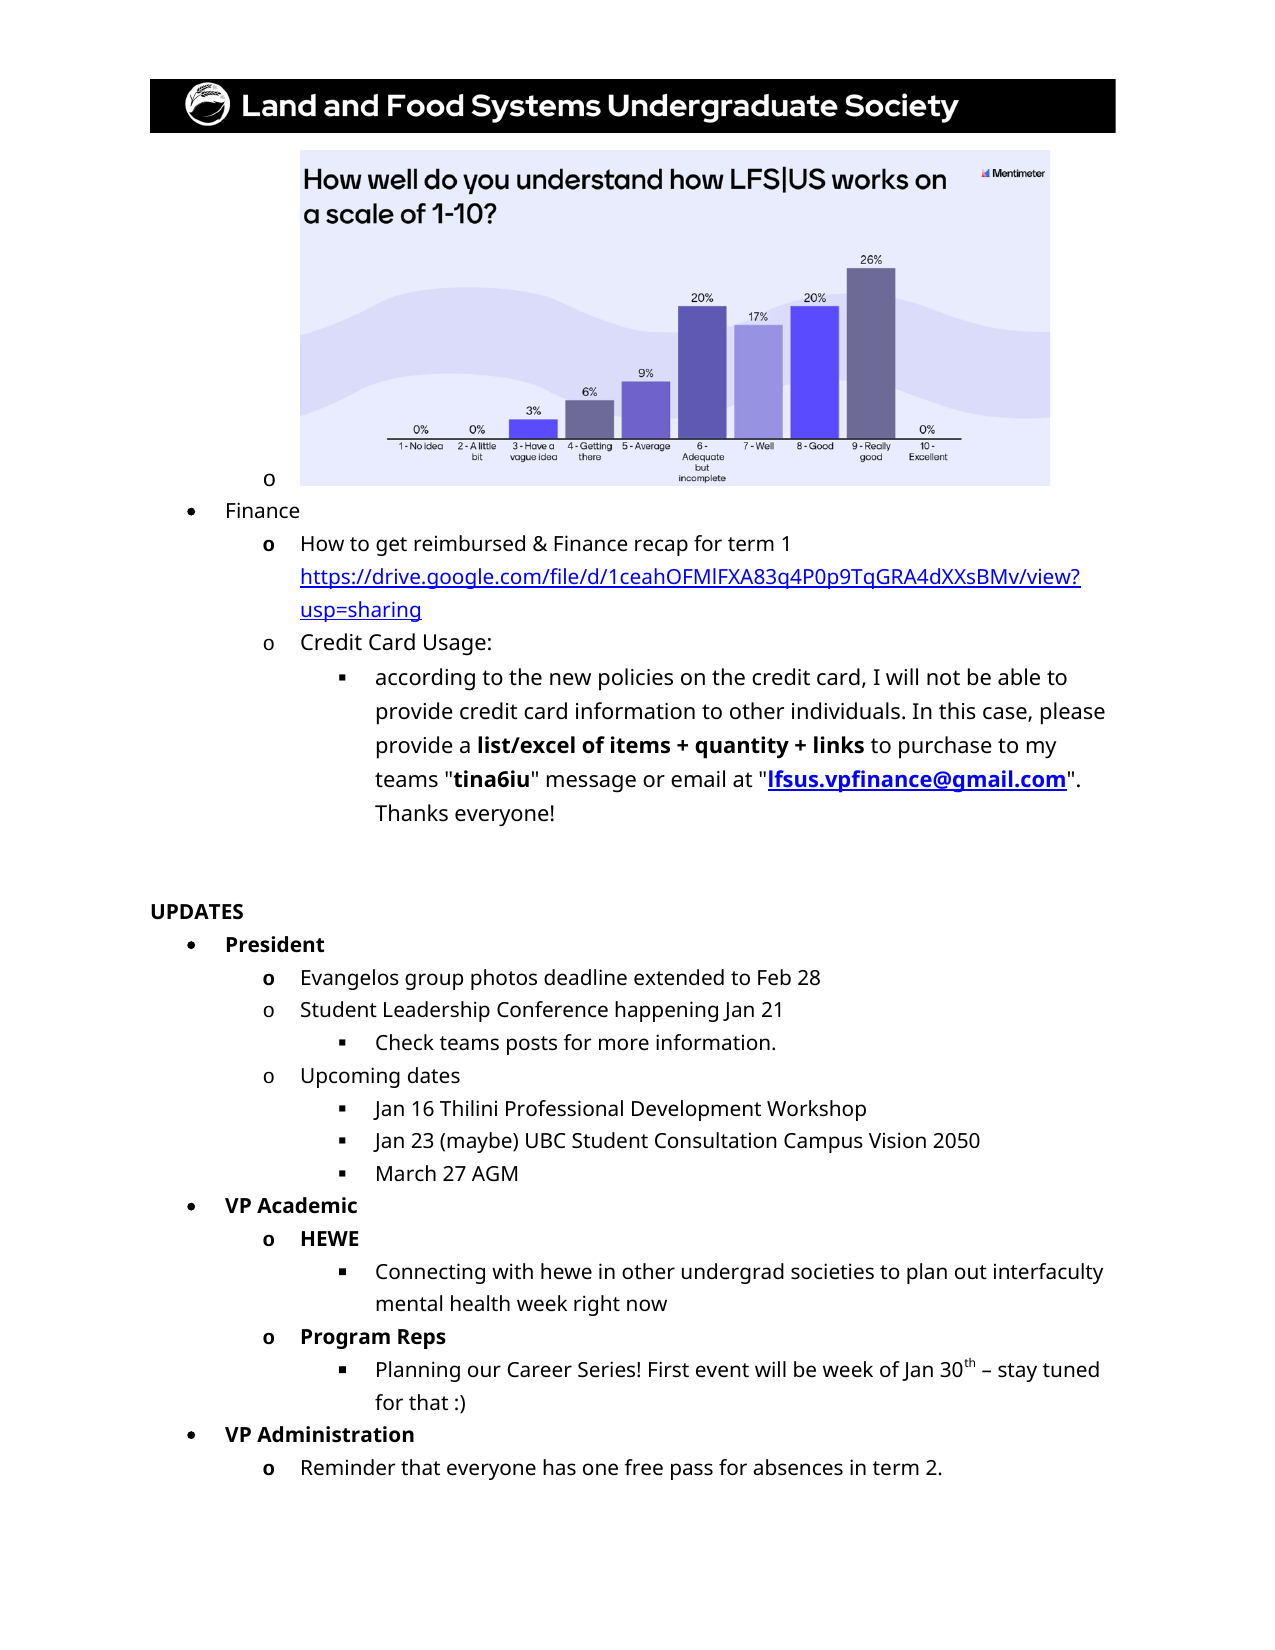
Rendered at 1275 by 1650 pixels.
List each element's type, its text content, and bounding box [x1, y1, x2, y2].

list How to get reimbursed & Finance recap for term 1 [262, 529, 1125, 558]
list HEWE [262, 1224, 1125, 1253]
picture [300, 150, 1050, 486]
list March 27 AGM [337, 1159, 1125, 1187]
list Reminder that everyone has one free pass for absences in term 2. [262, 1453, 1125, 1481]
list President [187, 930, 1125, 958]
list Jan 23 (maybe) UBC Student Consultation Campus Vision 2050 [337, 1126, 1125, 1155]
list Upcoming dates [262, 1061, 1125, 1089]
list VP Academic [187, 1192, 1125, 1220]
picture [150, 79, 1116, 133]
list Check teams posts for more information. [337, 1028, 1125, 1057]
list Student Leadership Conference happening Jan 21 [262, 996, 1125, 1024]
list Finance [187, 497, 1125, 525]
list VP Administration [187, 1420, 1125, 1449]
text https://drive.google.com/file/d/1ceahOFMlFXA83q4P0p9TqGRA4dXXsBMv/view?usp=sharing [300, 562, 1125, 623]
list Program Reps [262, 1322, 1125, 1351]
list Credit Card Usage: [262, 627, 1125, 657]
text UPDATES [150, 897, 1125, 926]
list according to the new policies on the credit card, I will not be able to provide credit card information to other individuals. In this case, please provide a list/excel of items + quantity + links to purchase to my teams "tina6iu" message or email at "lfsus.vpfinance@gmail.com". Thanks everyone! [337, 661, 1125, 828]
list Jan 16 Thilini Professional Development Workshop [337, 1094, 1125, 1122]
list Connecting with hewe in other undergrad societies to plan out interfaculty mental health week right now [337, 1257, 1125, 1318]
list Evangelos group photos deadline extended to Feb 28 [262, 963, 1125, 991]
list Planning our Career Series! First event will be week of Jan 30th – stay tuned for that :) [337, 1355, 1125, 1416]
